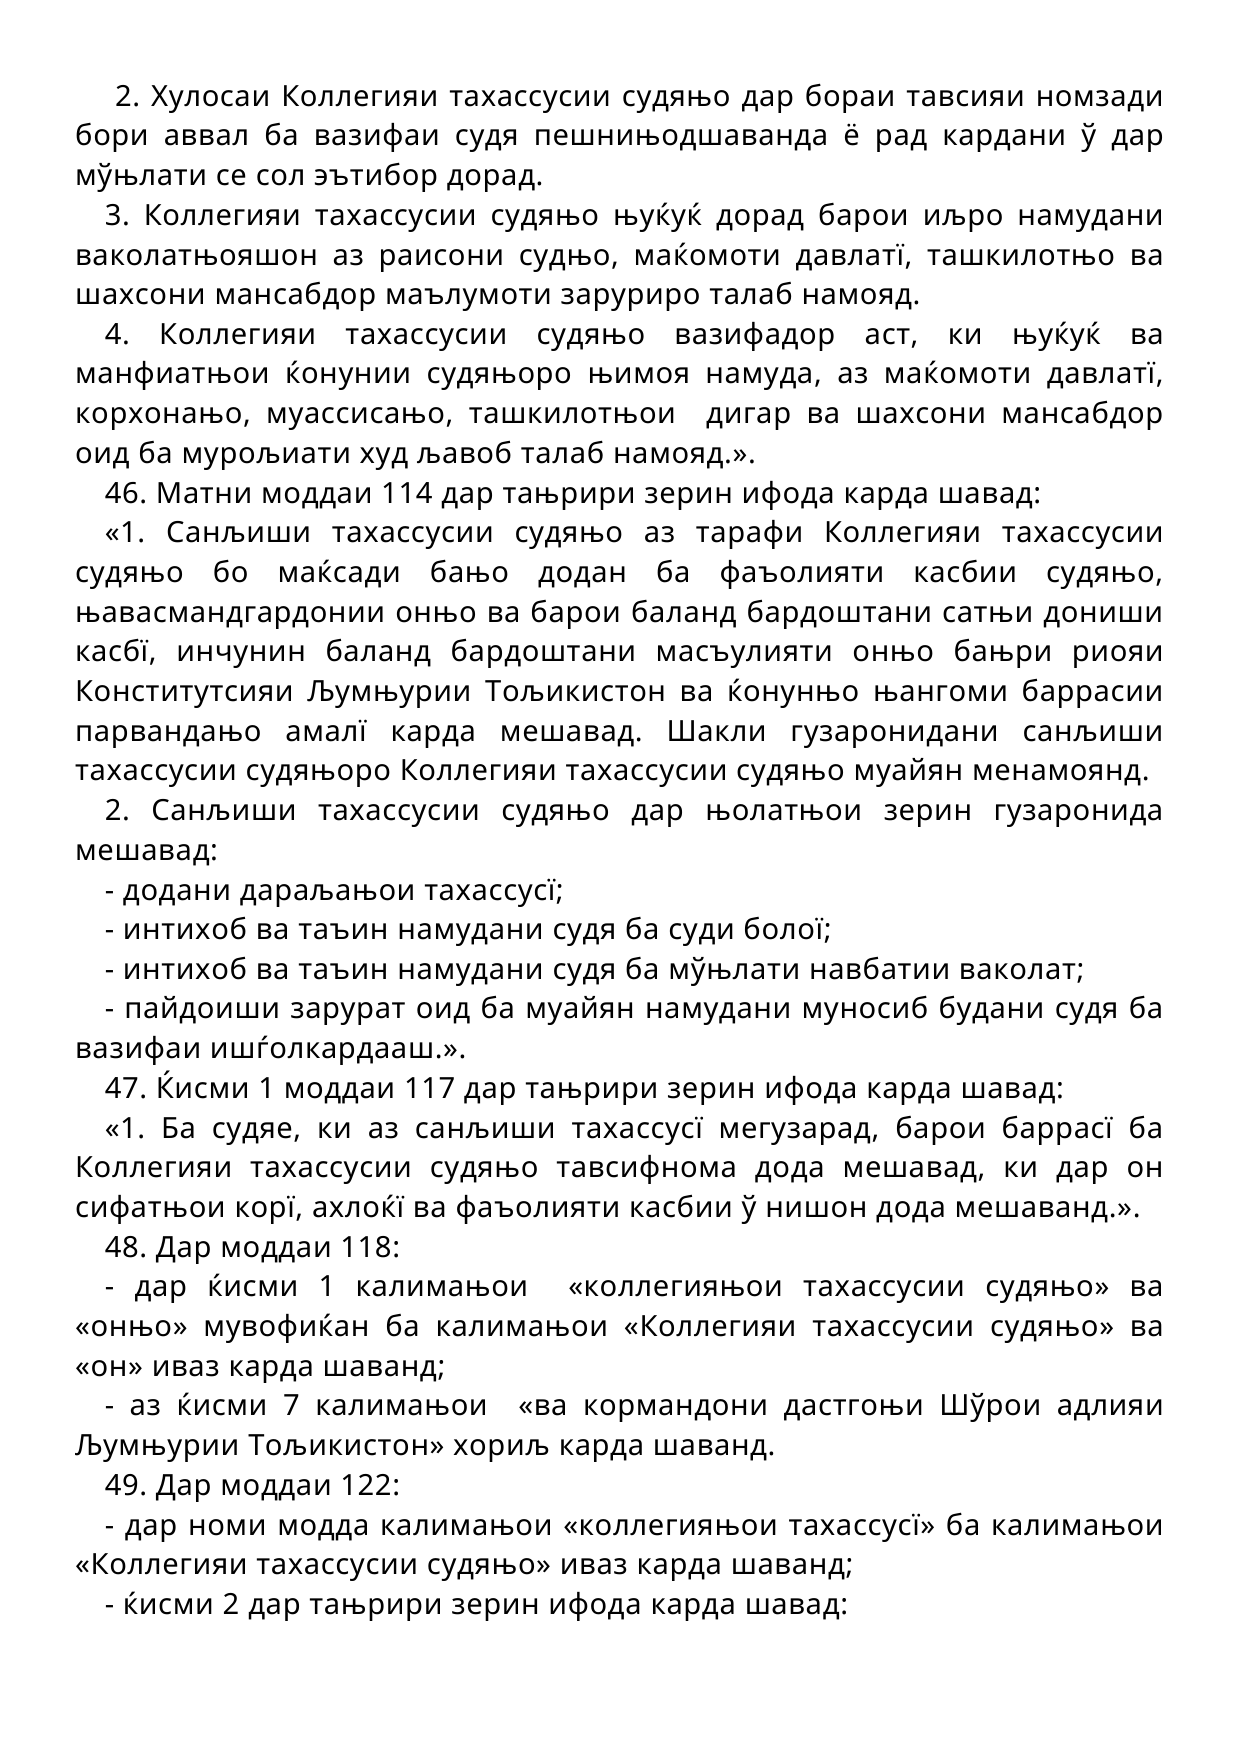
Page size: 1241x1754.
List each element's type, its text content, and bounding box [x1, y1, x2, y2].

text 4. Коллегияи тахассусии судяњо вазифадор аст, ки њуќуќ ва манфиатњои ќонунии судяњоро њимоя намуда, аз маќомоти давлатї, корхонањо, муассисањо, ташкилотњои дигар ва шахсони мансабдор оид ба мурољиати худ љавоб талаб намояд.». [75, 313, 1165, 472]
text - дар ќисми 1 калимањои «коллегияњои тахассусии судяњо» ва «онњо» мувофиќан ба калимањои «Коллегияи тахассусии судяњо» ва «он» иваз карда шаванд; [75, 1266, 1165, 1385]
text - додани дараљањои тахассусї; [75, 869, 1165, 908]
text 3. Коллегияи тахассусии судяњо њуќуќ дорад барои иљро намудани ваколатњояшон аз раисони судњо, маќомоти давлатї, ташкилотњо ва шахсони мансабдор маълумоти заруриро талаб намояд. [75, 194, 1165, 313]
text - интихоб ва таъин намудани судя ба суди болої; [75, 908, 1165, 948]
text 49. Дар моддаи 122: [75, 1464, 1165, 1504]
text 2. Хулосаи Коллегияи тахассусии судяњо дар бораи тавсияи номзади бори аввал ба вазифаи судя пешнињодшаванда ё рад кардани ў дар мўњлати се сол эътибор дорад. [75, 75, 1165, 194]
text «1. Санљиши тахассусии судяњо аз тарафи Коллегияи тахассусии судяњо бо маќсади бањо додан ба фаъолияти касбии судяњо, њавасмандгардонии онњо ва барои баланд бардоштани сатњи дониши касбї, инчунин баланд бардоштани масъулияти онњо бањри риояи Конститутсияи Љумњурии Тољикистон ва ќонунњо њангоми баррасии парвандањо амалї карда мешавад. Шакли гузаронидани санљиши тахассусии судяњоро Коллегияи тахассусии судяњо муайян менамоянд. [75, 512, 1165, 789]
text 46. Матни моддаи 114 дар тањрири зерин ифода карда шавад: [75, 472, 1165, 512]
text - ќисми 2 дар тањрири зерин ифода карда шавад: [75, 1583, 1165, 1623]
text - пайдоиши зарурат оид ба муайян намудани муносиб будани судя ба вазифаи ишѓолкардааш.». [75, 988, 1165, 1067]
text - интихоб ва таъин намудани судя ба мўњлати навбатии ваколат; [75, 948, 1165, 988]
text - дар номи модда калимањои «коллегияњои тахассусї» ба калимањои «Коллегияи тахассусии судяњо» иваз карда шаванд; [75, 1504, 1165, 1583]
text 2. Санљиши тахассусии судяњо дар њолатњои зерин гузаронида мешавад: [75, 789, 1165, 869]
text 48. Дар моддаи 118: [75, 1226, 1165, 1266]
text - аз ќисми 7 калимањои «ва кормандони дастгоњи Шўрои адлияи Љумњурии Тољикистон» хориљ карда шаванд. [75, 1385, 1165, 1464]
text «1. Ба судяе, ки аз санљиши тахассусї мегузарад, барои баррасї ба Коллегияи тахассусии судяњо тавсифнома дода мешавад, ки дар он сифатњои корї, ахлоќї ва фаъолияти касбии ў нишон дода мешаванд.». [75, 1107, 1165, 1226]
text 47. Ќисми 1 моддаи 117 дар тањрири зерин ифода карда шавад: [75, 1067, 1165, 1107]
